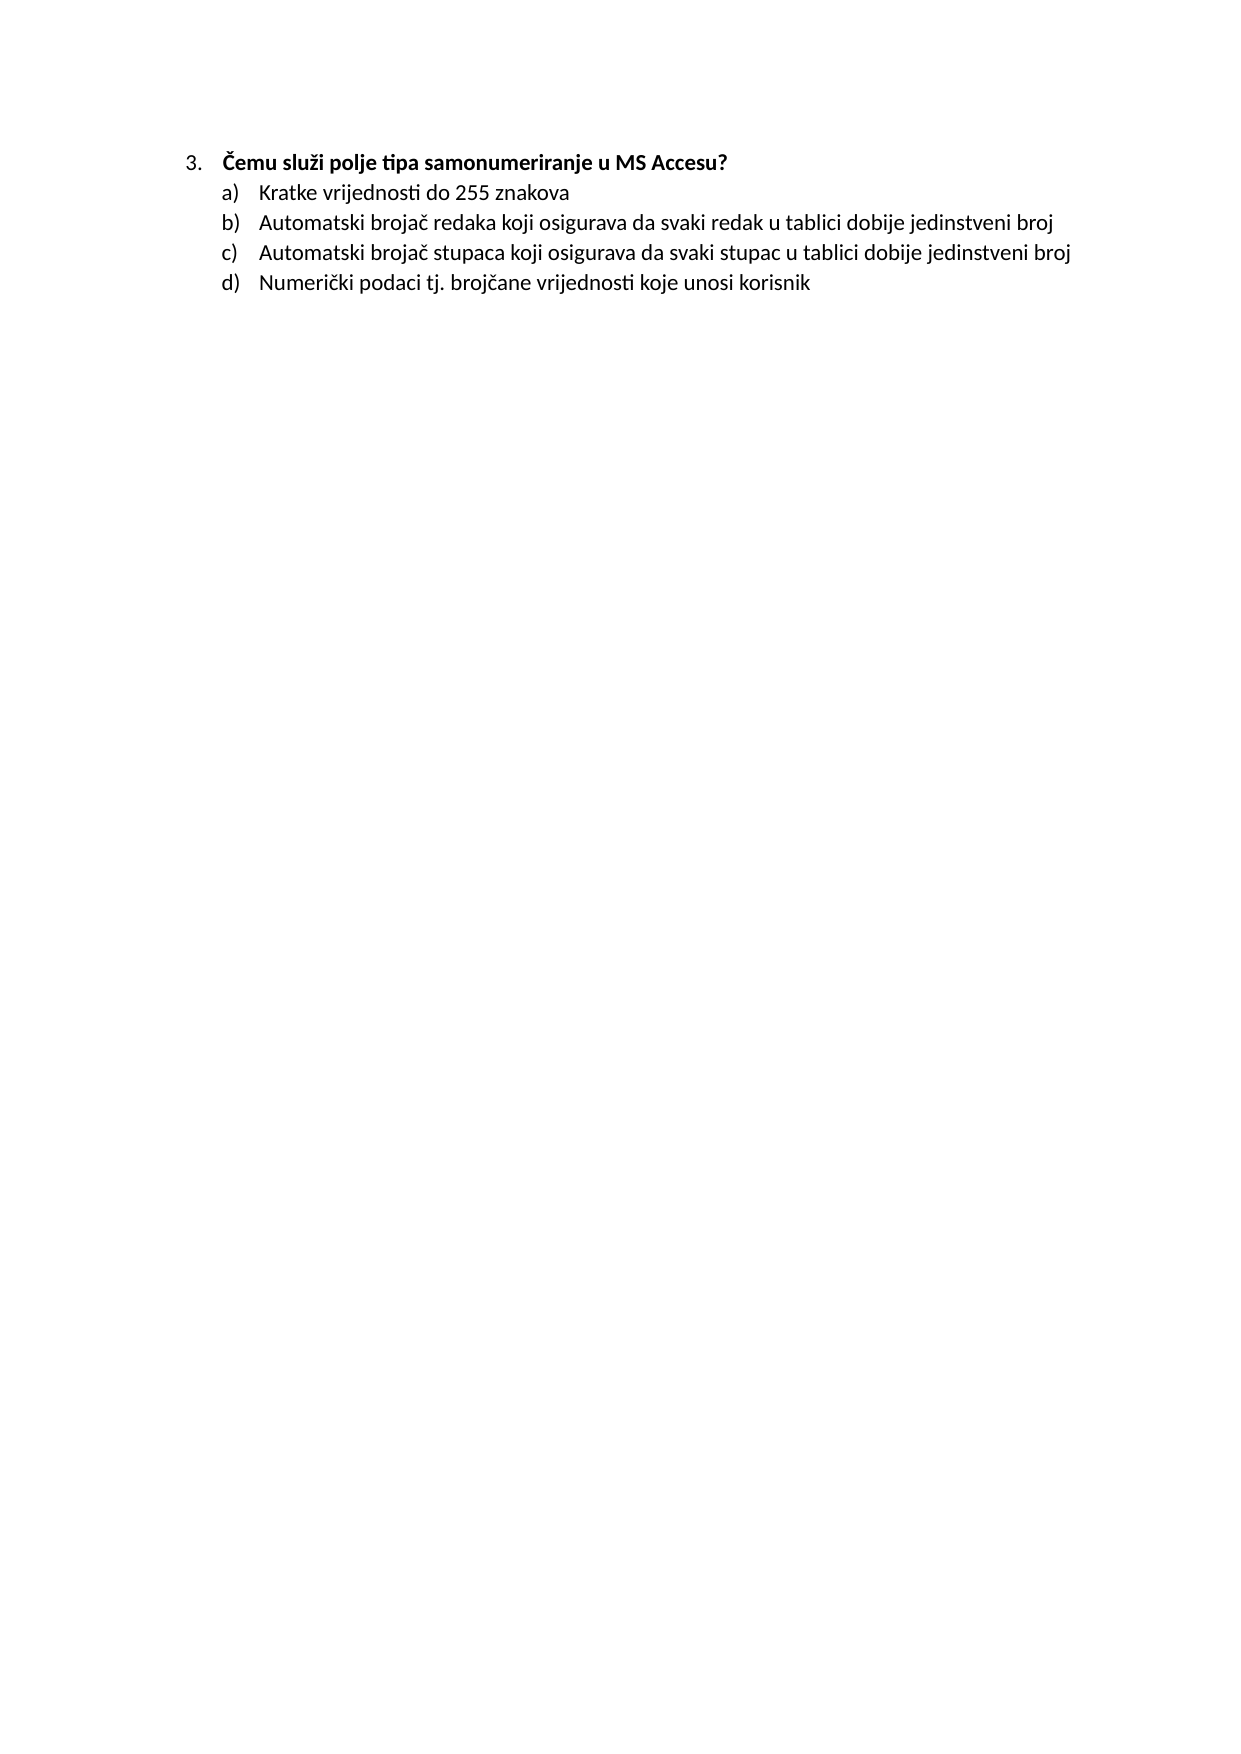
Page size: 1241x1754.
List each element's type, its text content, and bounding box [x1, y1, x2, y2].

list Automatski brojač redaka koji osigurava da svaki redak u tablici dobije jedinstveni broj [221, 208, 1093, 236]
list Čemu služi polje tipa samonumeriranje u MS Accesu? [185, 148, 1093, 176]
list Kratke vrijednosti do 255 znakova [221, 178, 1093, 206]
list Numerički podaci tj. brojčane vrijednosti koje unosi korisnik [221, 268, 1093, 296]
list Automatski brojač stupaca koji osigurava da svaki stupac u tablici dobije jedinstveni broj [221, 238, 1093, 266]
